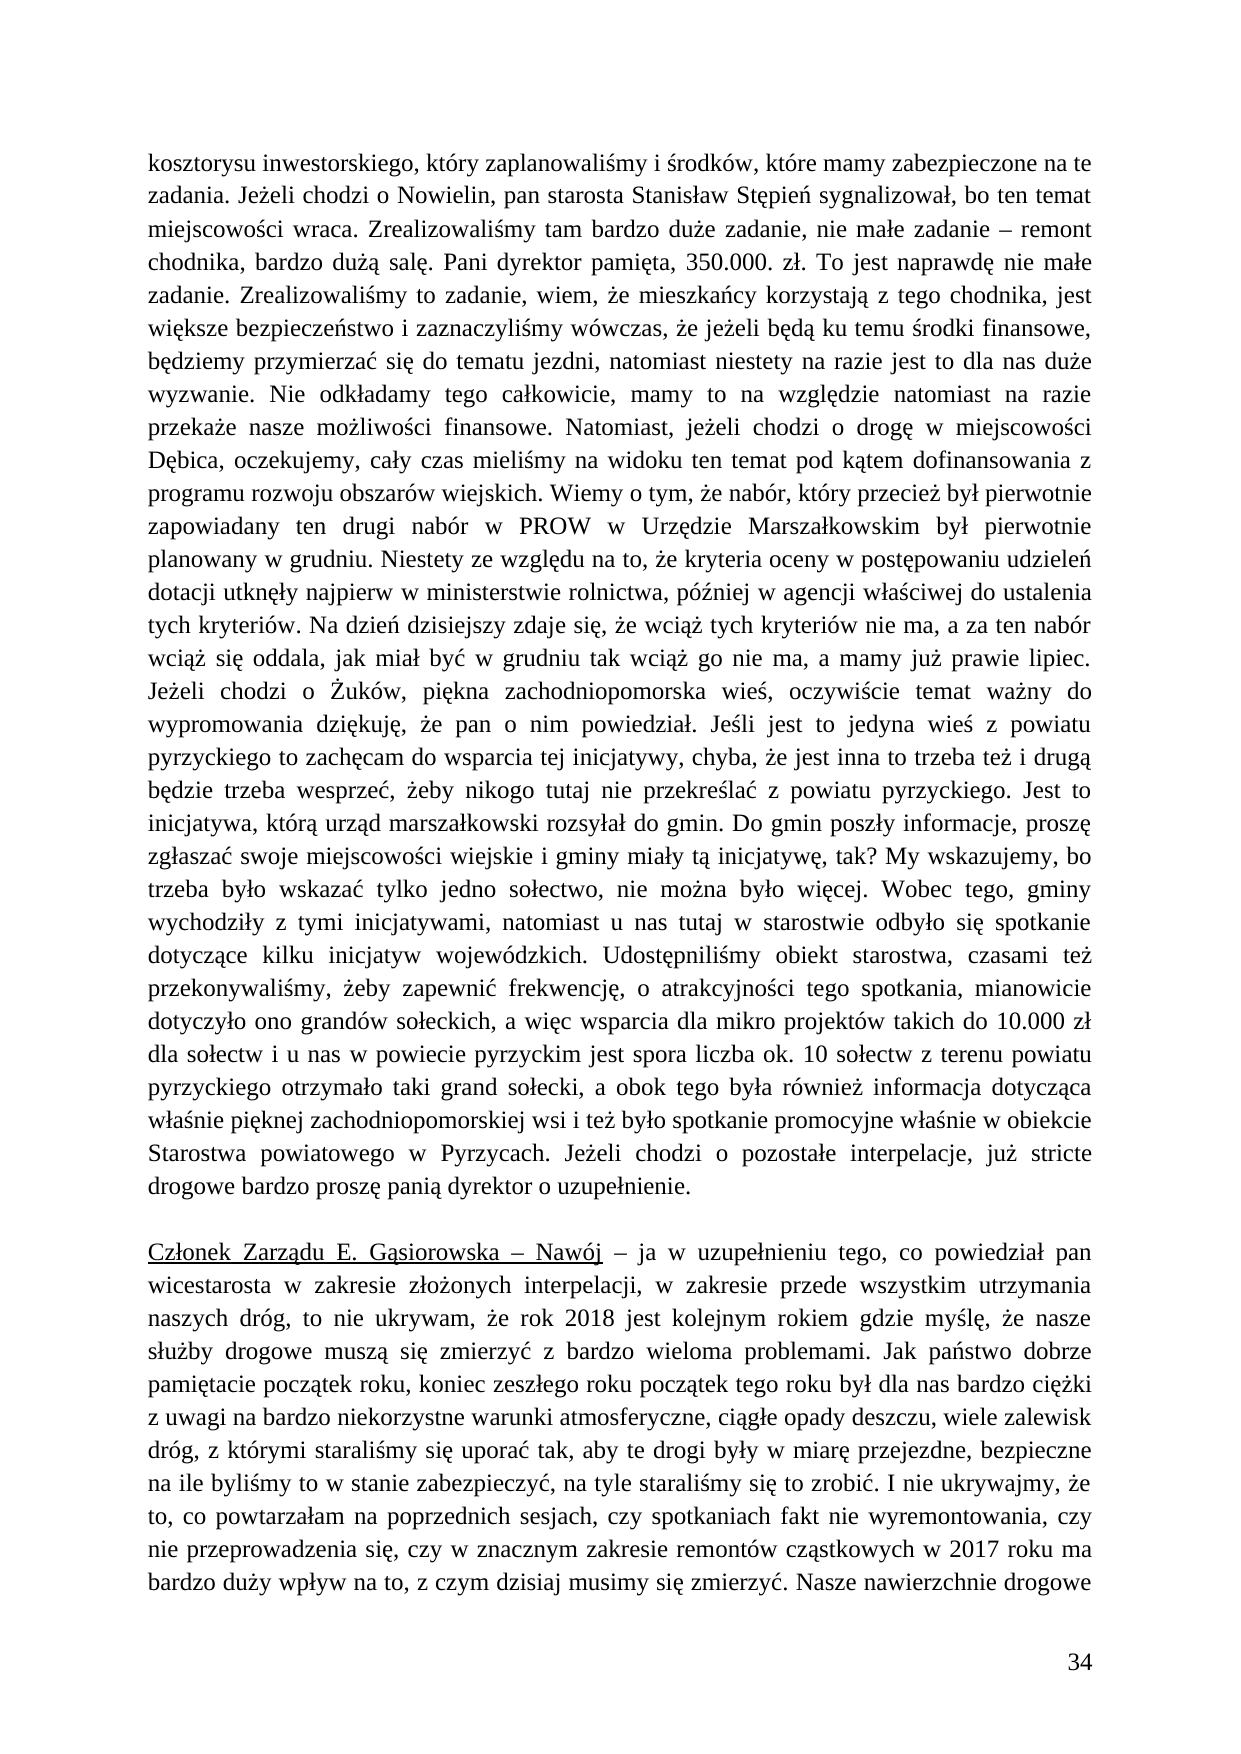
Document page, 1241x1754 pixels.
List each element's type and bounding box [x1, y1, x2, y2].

text [148, 148, 1093, 1200]
text [148, 1237, 1093, 1596]
